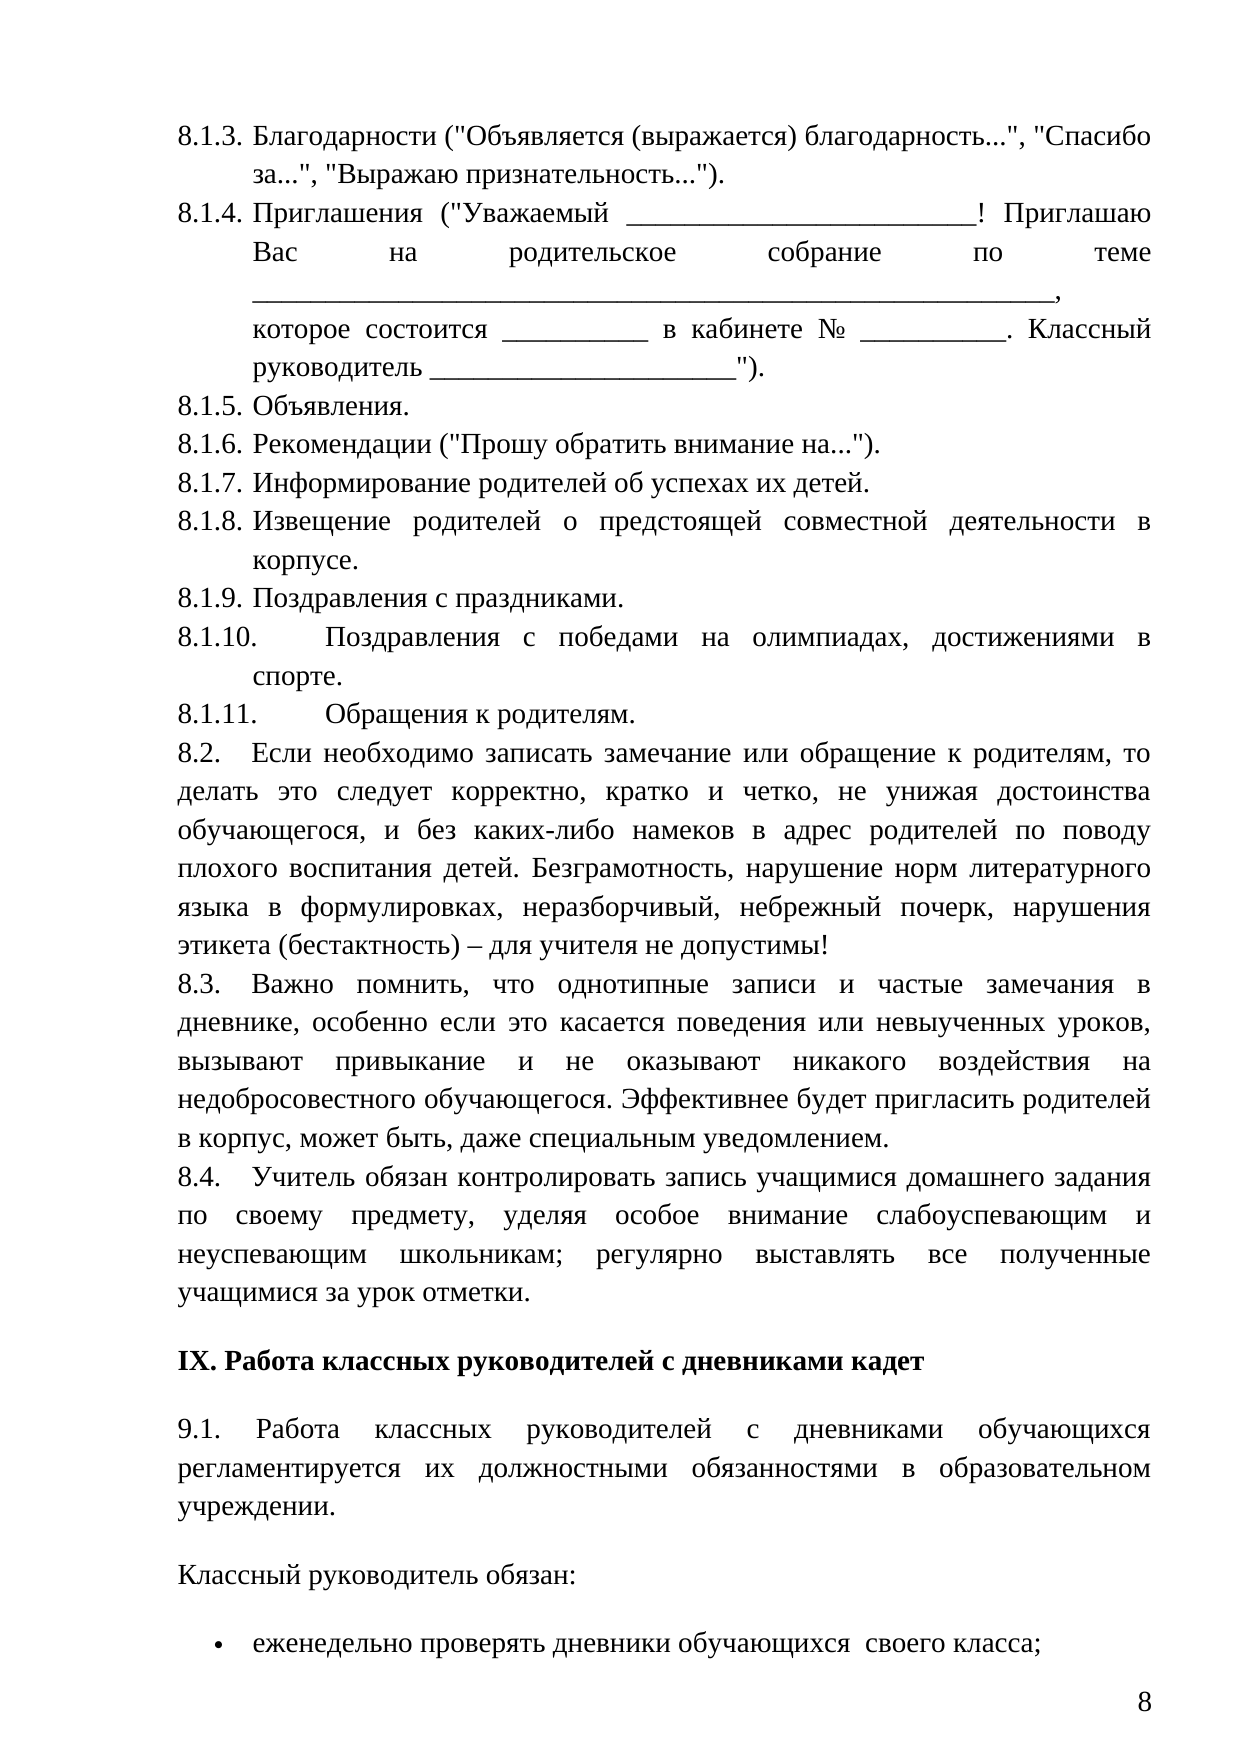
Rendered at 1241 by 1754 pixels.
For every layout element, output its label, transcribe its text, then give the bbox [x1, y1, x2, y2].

list Учитель обязан контролировать запись учащимися домашнего задания по своему предмету, уделяя особое внимание слабоуспевающим и неуспевающим школьникам; регулярно выставлять все полученные учащимися за урок отметки. [177, 1159, 1152, 1308]
list Обращения к родителям. [177, 696, 1152, 730]
list Поздравления с победами на олимпиадах, достижениями в спорте. [177, 619, 1152, 691]
text IX. Работа классных руководителей с дневниками кадет [177, 1343, 1152, 1376]
list Информирование родителей об успехах их детей. [177, 465, 1152, 498]
list Извещение родителей о предстоящей совместной деятельности в корпусе. [177, 503, 1152, 576]
list Приглашения ("Уважаемый ________________________! Приглашаю Вас на родительское собрание по теме _______________________________________________________, которое состоится __________ в кабинете № __________. Классный руководитель _____________________"). [177, 195, 1152, 383]
list Поздравления с праздниками. [177, 581, 1152, 614]
list Объявления. [177, 388, 1152, 421]
list Благодарности ("Объявляется (выражается) благодарность...", "Спасибо за...", "Выражаю признательность..."). [177, 118, 1152, 190]
list Важно помнить, что однотипные записи и частые замечания в дневнике, особенно если это касается поведения или невыученных уроков, вызывают привыкание и не оказывают никакого воздействия на недобросовестного обучающегося. Эффективнее будет пригласить родителей в корпус, может быть, даже специальным уведомлением. [177, 966, 1152, 1154]
list Рекомендации ("Прошу обратить внимание на..."). [177, 426, 1152, 460]
text 9.1. Работа классных руководителей с дневниками обучающихся регламентируется их должностными обязанностями в образовательном учреждении. [177, 1411, 1152, 1522]
list Если необходимо записать замечание или обращение к родителям, то делать это следует корректно, кратко и четко, не унижая достоинства обучающегося, и без каких-либо намеков в адрес родителей по поводу плохого воспитания детей. Безграмотность, нарушение норм литературного языка в формулировках, неразборчивый, небрежный почерк, нарушения этикета (бестактность) – для учителя не допустимы! [177, 735, 1152, 961]
text Классный руководитель обязан: [177, 1557, 1152, 1591]
list еженедельно проверять дневники обучающихся своего класса; [215, 1626, 1152, 1659]
